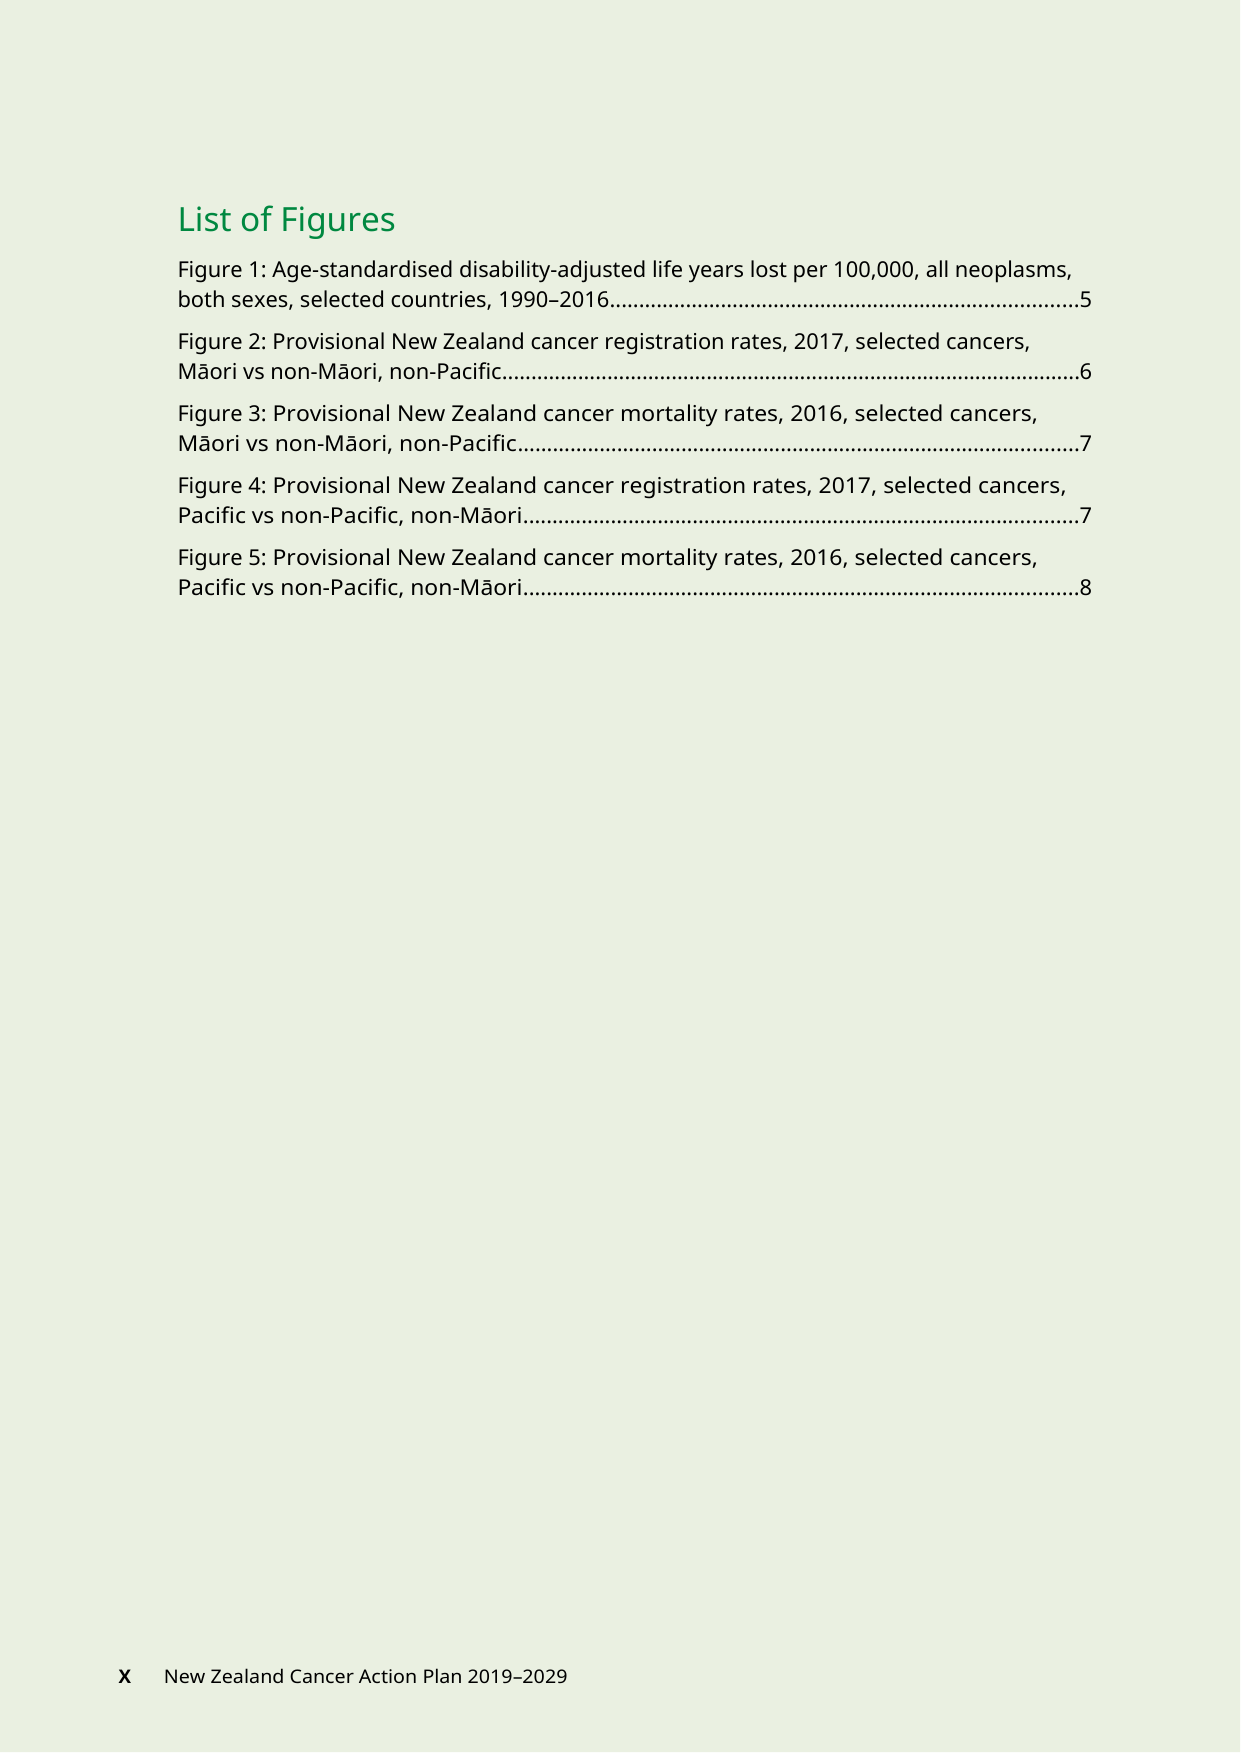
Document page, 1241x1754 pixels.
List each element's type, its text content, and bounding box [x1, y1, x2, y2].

text Figure 4: Provisional New Zealand cancer registration rates, 2017, selected cancers, Pacific vs non-Pacific, non-Māori 7 [177, 470, 1092, 529]
text Figure 5: Provisional New Zealand cancer mortality rates, 2016, selected cancers, Pacific vs non-Pacific, non-Māori 8 [177, 542, 1092, 602]
text Figure 3: Provisional New Zealand cancer mortality rates, 2016, selected cancers, Māori vs non-Māori, non-Pacific 7 [177, 398, 1092, 457]
text Figure 1: Age-standardised disability-adjusted life years lost per 100,000, all neoplasms, both sexes, selected countries, 1990–2016 5 [177, 254, 1092, 313]
text Figure 2: Provisional New Zealand cancer registration rates, 2017, selected cancers, Māori vs non-Māori, non-Pacific 6 [177, 326, 1092, 385]
text List of Figures [177, 196, 1092, 241]
